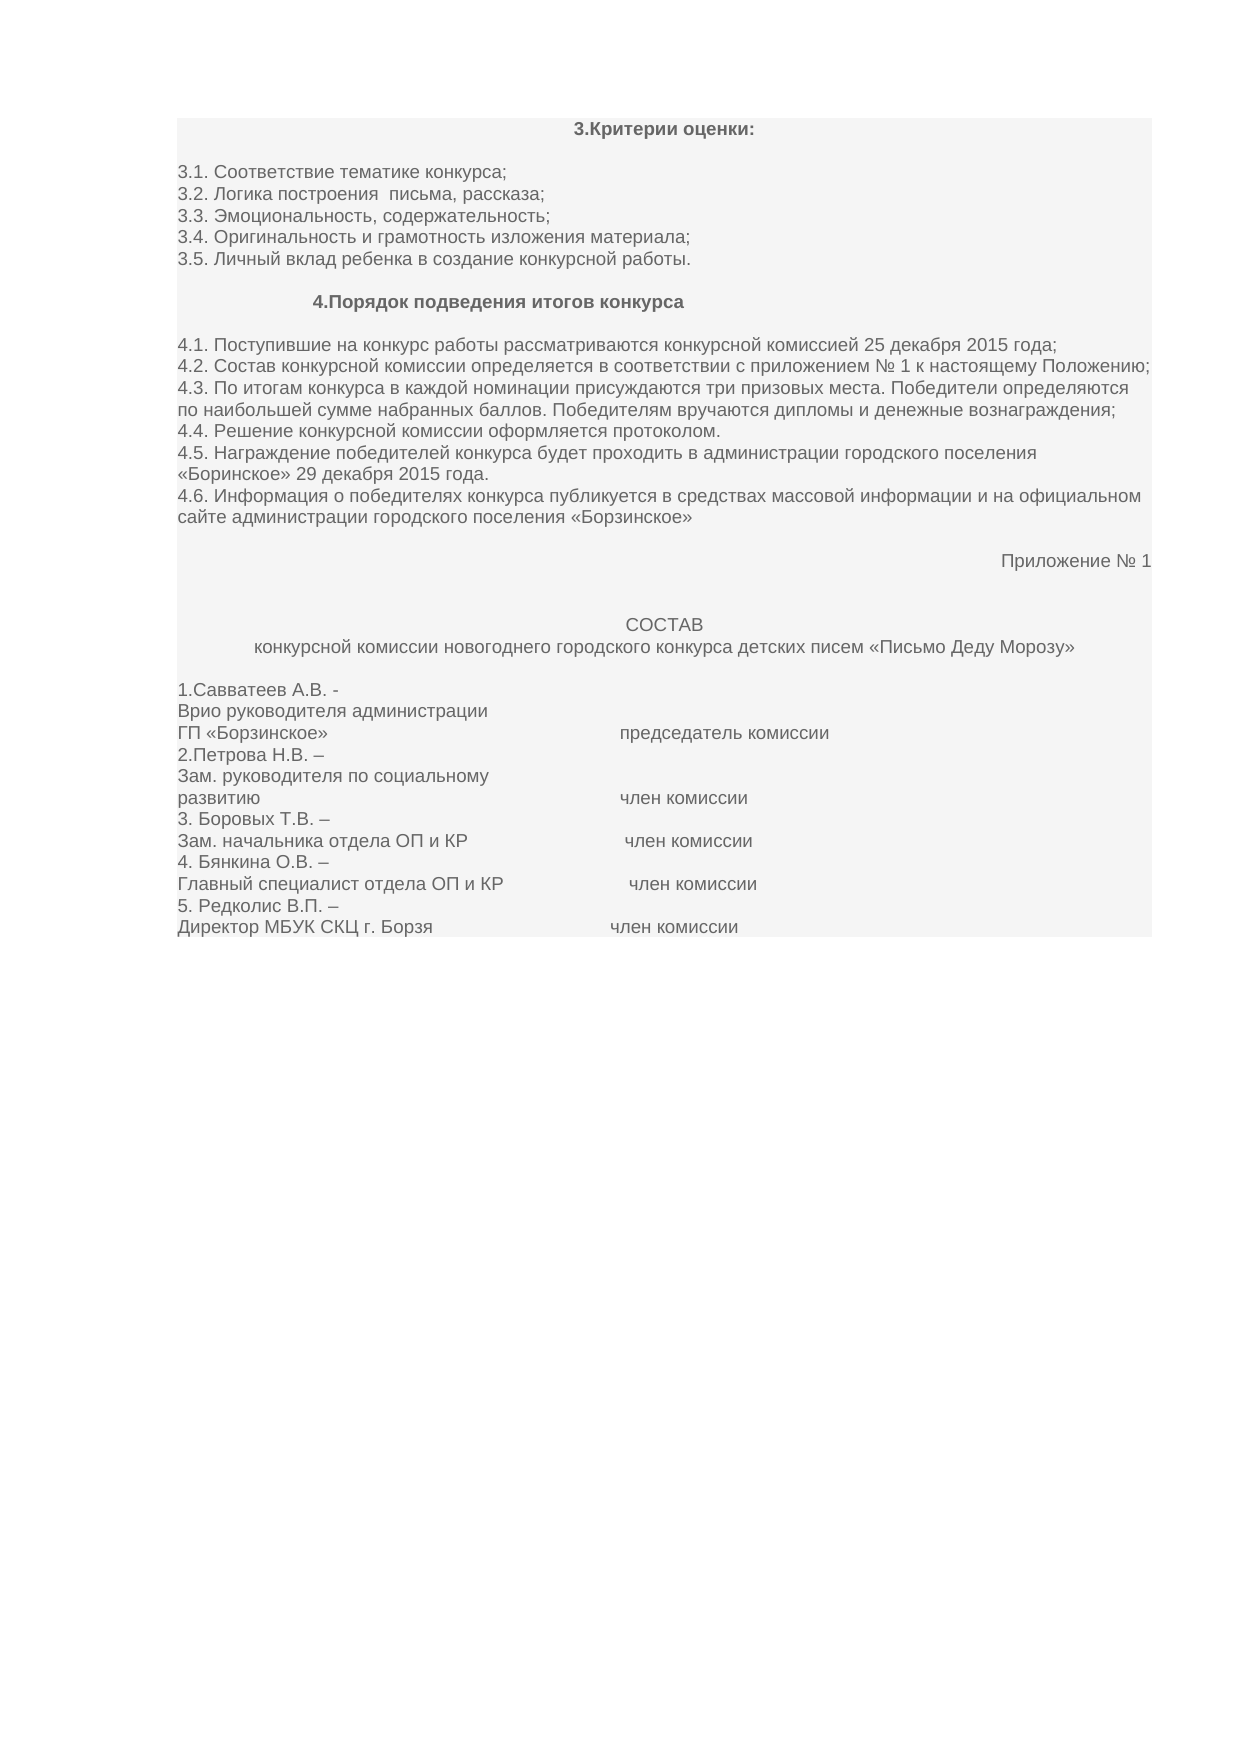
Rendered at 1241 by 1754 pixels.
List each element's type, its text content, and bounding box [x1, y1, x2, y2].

text 5. Редколис В.П. – [177, 894, 1152, 916]
text ГП «Борзинское» председатель комиссии [177, 722, 1152, 743]
text 2.Петрова Н.В. – [177, 743, 1152, 765]
text 4.1. Поступившие на конкурс работы рассматриваются конкурсной комиссией 25 декабря 2015 года; [177, 334, 1152, 355]
text 3.5. Личный вклад ребенка в создание конкурсной работы. [177, 247, 1152, 269]
text 3.1. Соответствие тематике конкурса; [177, 161, 1152, 183]
text 3.3. Эмоциональность, содержательность; [177, 204, 1152, 226]
text 4.6. Информация о победителях конкурса публикуется в средствах массовой информации и на официальном сайте администрации городского поселения «Борзинское» [177, 485, 1152, 528]
text Главный специалист отдела ОП и КР член комиссии [177, 873, 1152, 894]
text 3.4. Оригинальность и грамотность изложения материала; [177, 226, 1152, 247]
text 4.5. Награждение победителей конкурса будет проходить в администрации городского поселения «Боринское» 29 декабря 2015 года. [177, 442, 1152, 485]
text СОСТАВ [177, 614, 1152, 636]
text Приложение № 1 [177, 549, 1152, 571]
text Зам. начальника отдела ОП и КР член комиссии [177, 830, 1152, 851]
text 4.3. По итогам конкурса в каждой номинации присуждаются три призовых места. Победители определяются по наибольшей сумме набранных баллов. Победителям вручаются дипломы и денежные вознаграждения; [177, 377, 1152, 420]
text развитию член комиссии [177, 787, 1152, 808]
text 3.2. Логика построения письма, рассказа; [177, 183, 1152, 204]
text 4.Порядок подведения итогов конкурса [177, 291, 1152, 312]
text 1.Савватеев А.В. - [177, 679, 1152, 700]
text конкурсной комиссии новогоднего городского конкурса детских писем «Письмо Деду Морозу» [177, 636, 1152, 657]
text 3.Критерии оценки: [177, 118, 1152, 140]
text 4.2. Состав конкурсной комиссии определяется в соответствии с приложением № 1 к настоящему Положению; [177, 355, 1152, 377]
text Зам. руководителя по социальному [177, 765, 1152, 787]
text Директор МБУК СКЦ г. Борзя член комиссии [177, 916, 1152, 937]
text 4.4. Решение конкурсной комиссии оформляется протоколом. [177, 420, 1152, 442]
text 4. Бянкина О.В. – [177, 851, 1152, 873]
text Врио руководителя администрации [177, 700, 1152, 722]
text 3. Боровых Т.В. – [177, 808, 1152, 830]
